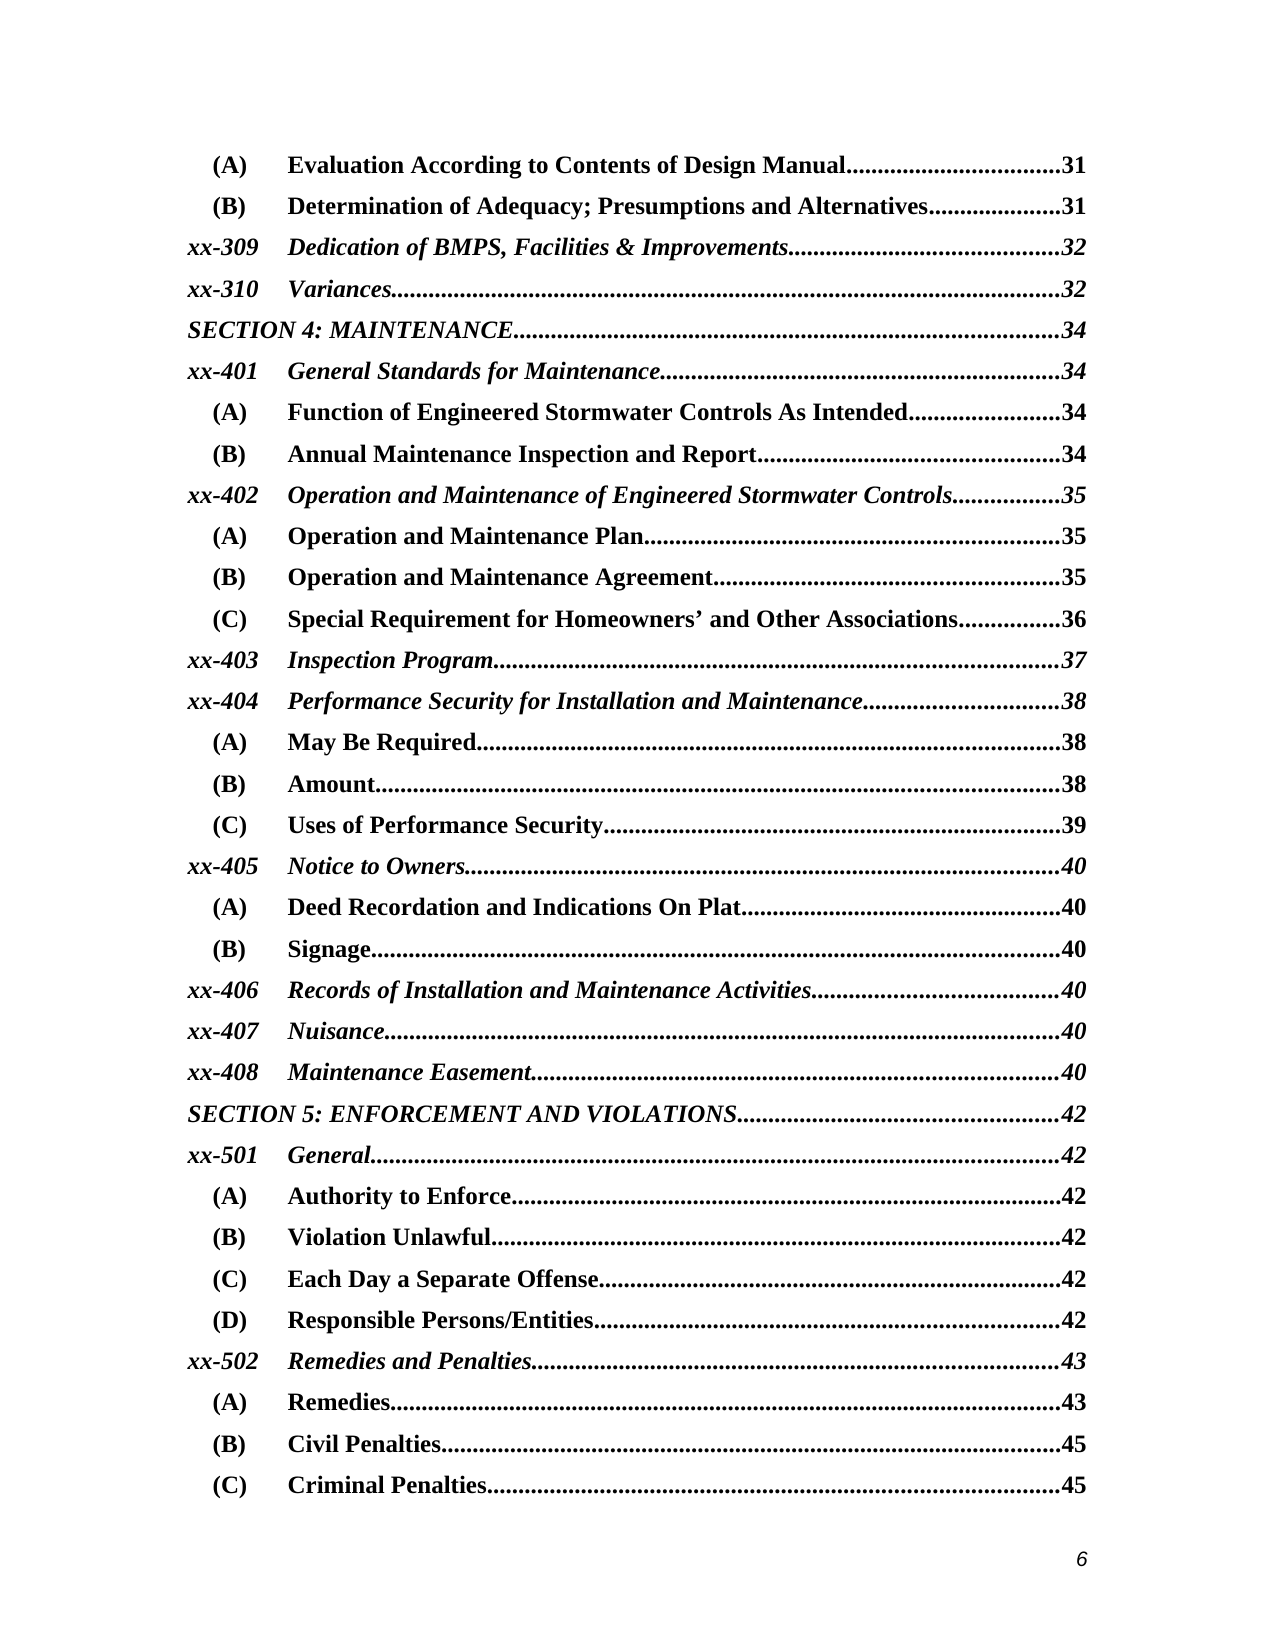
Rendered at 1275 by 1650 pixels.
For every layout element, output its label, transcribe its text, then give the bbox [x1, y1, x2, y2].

text (C) Uses of Performance Security 39 [212, 810, 1087, 839]
text SECTION 5: ENFORCEMENT AND VIOLATIONS 42 [187, 1099, 1087, 1127]
text xx-501 General 42 [187, 1140, 1087, 1169]
text SECTION 4: MAINTENANCE 34 [187, 315, 1087, 344]
text (B) Signage 40 [212, 934, 1087, 962]
text (A) May Be Required 38 [212, 727, 1087, 756]
text (A) Deed Recordation and Indications On Plat 40 [212, 892, 1087, 921]
text (B) Violation Unlawful 42 [212, 1222, 1087, 1251]
text (A) Authority to Enforce 42 [212, 1181, 1087, 1210]
text (B) Determination of Adequacy; Presumptions and Alternatives 31 [212, 191, 1087, 220]
text xx-309 Dedication of BMPS, Facilities & Improvements 32 [187, 232, 1087, 261]
text xx-502 Remedies and Penalties 43 [187, 1346, 1087, 1375]
text (B) Operation and Maintenance Agreement 35 [212, 562, 1087, 591]
text (A) Operation and Maintenance Plan 35 [212, 521, 1087, 550]
text (C) Each Day a Separate Offense 42 [212, 1264, 1087, 1292]
text xx-408 Maintenance Easement 40 [187, 1057, 1087, 1086]
text xx-310 Variances 32 [187, 274, 1087, 302]
text (B) Annual Maintenance Inspection and Report 34 [212, 439, 1087, 467]
text (C) Criminal Penalties 45 [212, 1470, 1087, 1499]
text (A) Remedies 43 [212, 1387, 1087, 1416]
text (C) Special Requirement for Homeowners’ and Other Associations 36 [212, 604, 1087, 632]
text (A) Evaluation According to Contents of Design Manual 31 [212, 150, 1087, 179]
text (D) Responsible Persons/Entities 42 [212, 1305, 1087, 1334]
text xx-403 Inspection Program 37 [187, 645, 1087, 674]
text (A) Function of Engineered Stormwater Controls As Intended 34 [212, 397, 1087, 426]
text (B) Amount 38 [212, 769, 1087, 797]
text xx-407 Nuisance 40 [187, 1016, 1087, 1045]
text xx-406 Records of Installation and Maintenance Activities 40 [187, 975, 1087, 1004]
text xx-402 Operation and Maintenance of Engineered Stormwater Controls 35 [187, 480, 1087, 509]
text (B) Civil Penalties 45 [212, 1429, 1087, 1457]
text xx-401 General Standards for Maintenance 34 [187, 356, 1087, 385]
text xx-404 Performance Security for Installation and Maintenance 38 [187, 686, 1087, 715]
text xx-405 Notice to Owners 40 [187, 851, 1087, 880]
